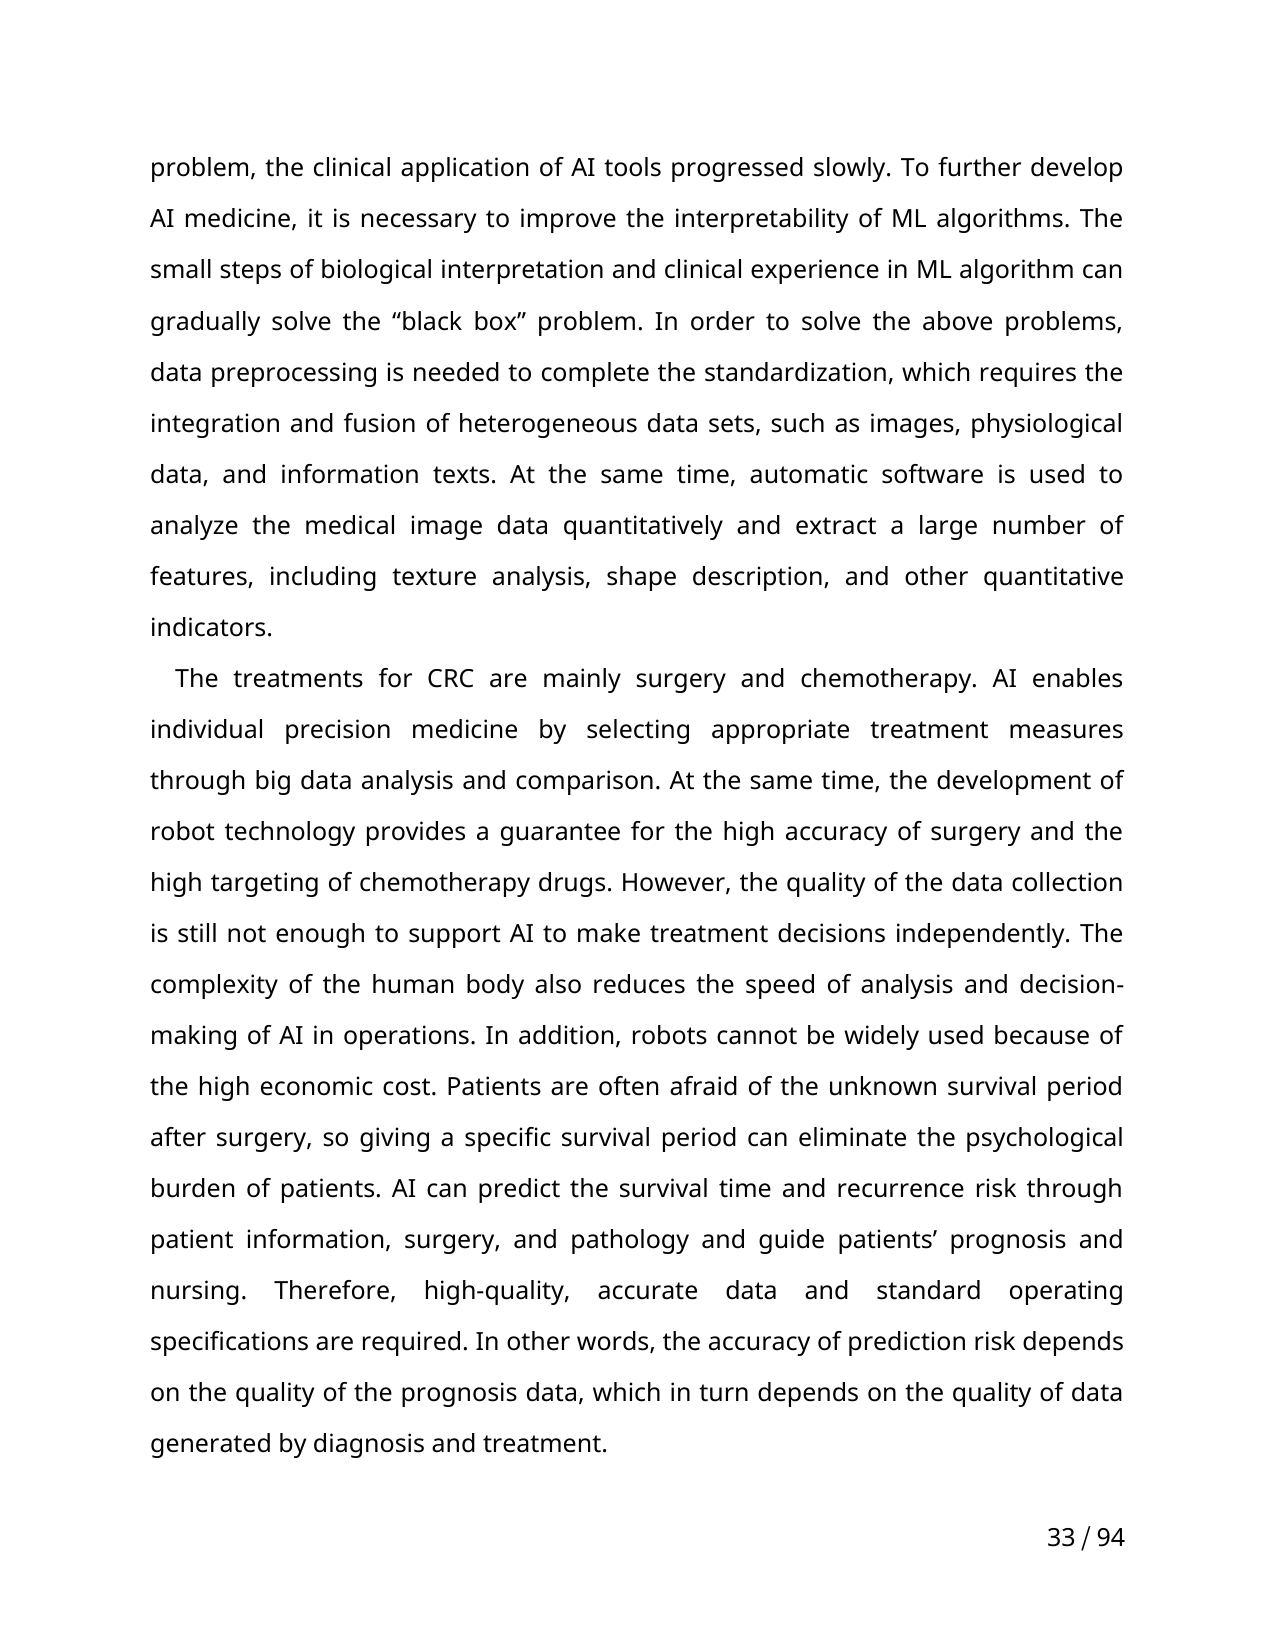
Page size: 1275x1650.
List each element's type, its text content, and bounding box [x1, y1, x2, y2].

text The treatments for CRC are mainly surgery and chemotherapy. AI enables individual precision medicine by selecting appropriate treatment measures through big data analysis and comparison. At the same time, the development of robot technology provides a guarantee for the high accuracy of surgery and the high targeting of chemotherapy drugs. However, the quality of the data collection is still not enough to support AI to make treatment decisions independently. The complexity of the human body also reduces the speed of analysis and decision-making of AI in operations. In addition, robots cannot be widely used because of the high economic cost. Patients are often afraid of the unknown survival period after surgery, so giving a specific survival period can eliminate the psychological burden of patients. AI can predict the survival time and recurrence risk through patient information, surgery, and pathology and guide patients’ prognosis and nursing. Therefore, high-quality, accurate data and standard operating specifications are required. In other words, the accuracy of prediction risk depends on the quality of the prognosis data, which in turn depends on the quality of data generated by diagnosis and treatment. [150, 660, 1125, 1460]
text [150, 150, 1125, 643]
